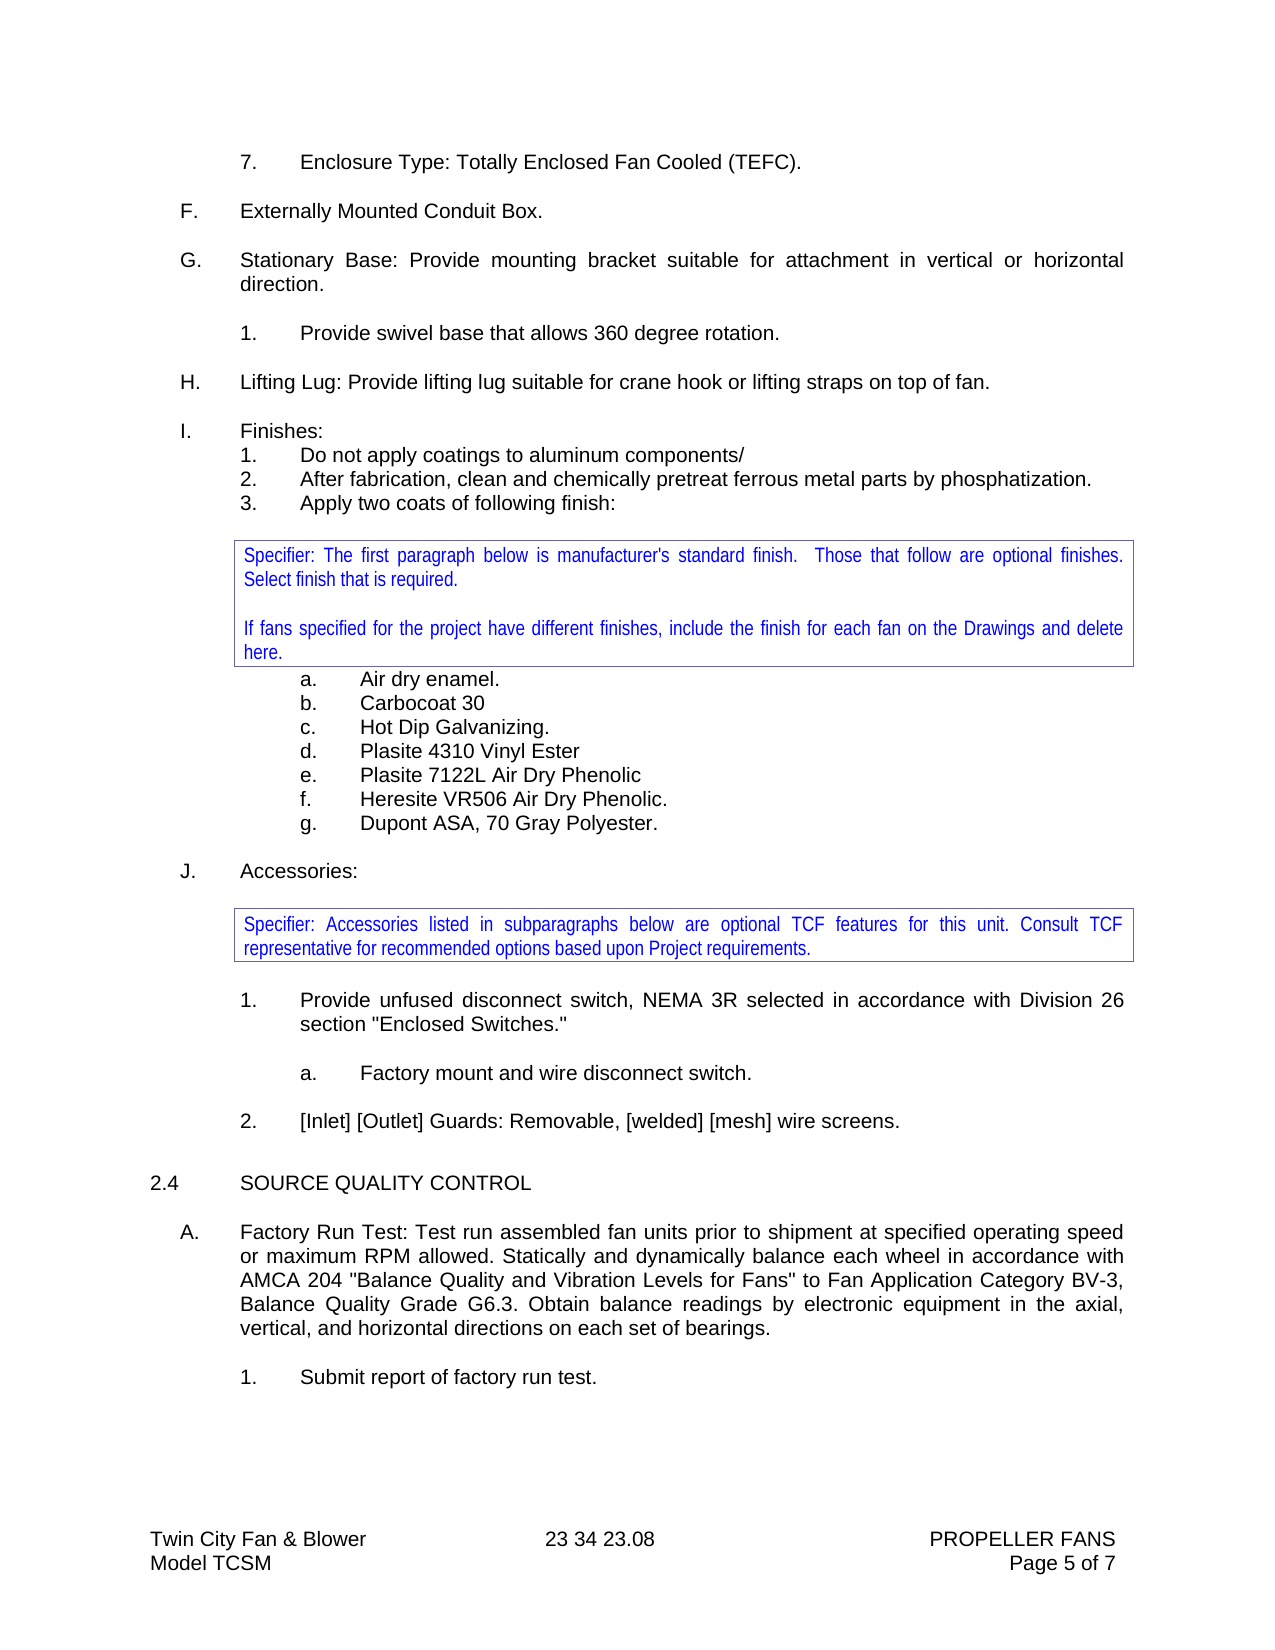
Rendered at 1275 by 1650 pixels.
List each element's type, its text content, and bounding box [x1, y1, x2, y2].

text Provide unfused disconnect switch, NEMA 3R selected in accordance with Division 26 section "Enclosed Switches." [240, 987, 1125, 1035]
text After fabrication, clean and chemically pretreat ferrous metal parts by phosphatization. [240, 467, 1125, 491]
text If fans specified for the project have different finishes, include the finish for each fan on the Drawings and delete here. [235, 612, 1133, 666]
text Lifting Lug: Provide lifting lug suitable for crane hook or lifting straps on top of fan. [180, 370, 1125, 394]
text Enclosure Type: Totally Enclosed Fan Cooled (TEFC). [240, 150, 1125, 174]
text Externally Mounted Conduit Box. [180, 199, 1125, 223]
text Provide swivel base that allows 360 degree rotation. [240, 321, 1125, 345]
text Carbocoat 30 [300, 691, 1125, 714]
text Heresite VR506 Air Dry Phenolic. [300, 786, 1125, 810]
text SOURCE QUALITY CONTROL [150, 1171, 1125, 1195]
text Submit report of factory run test. [240, 1364, 1125, 1388]
text Specifier: Accessories listed in subparagraphs below are optional TCF features for this unit. Consult TCF representative for recommended options based upon Project requirements. [235, 909, 1133, 961]
text Finishes: [180, 419, 1125, 443]
text Specifier: The first paragraph below is manufacturer's standard finish. Those that follow are optional finishes. Select finish that is required. [235, 541, 1133, 591]
text Dupont ASA, 70 Gray Polyester. [300, 810, 1125, 834]
text Factory mount and wire disconnect switch. [300, 1060, 1125, 1084]
text Accessories: [180, 859, 1125, 883]
text Plasite 4310 Vinyl Ester [300, 738, 1125, 762]
text [Inlet] [Outlet] Guards: Removable, [welded] [mesh] wire screens. [240, 1109, 1125, 1133]
text Apply two coats of following finish: [240, 491, 1125, 514]
text Factory Run Test: Test run assembled fan units prior to shipment at specified operating speed or maximum RPM allowed. Statically and dynamically balance each wheel in accordance with AMCA 204 "Balance Quality and Vibration Levels for Fans" to Fan Application Category BV-3, Balance Quality Grade G6.3. Obtain balance readings by electronic equipment in the axial, vertical, and horizontal directions on each set of bearings. [180, 1220, 1125, 1339]
text Hot Dip Galvanizing. [300, 714, 1125, 738]
text Plasite 7122L Air Dry Phenolic [300, 762, 1125, 786]
text Stationary Base: Provide mounting bracket suitable for attachment in vertical or horizontal direction. [180, 248, 1125, 296]
text Air dry enamel. [300, 667, 1125, 691]
text Do not apply coatings to aluminum components/ [240, 443, 1125, 467]
